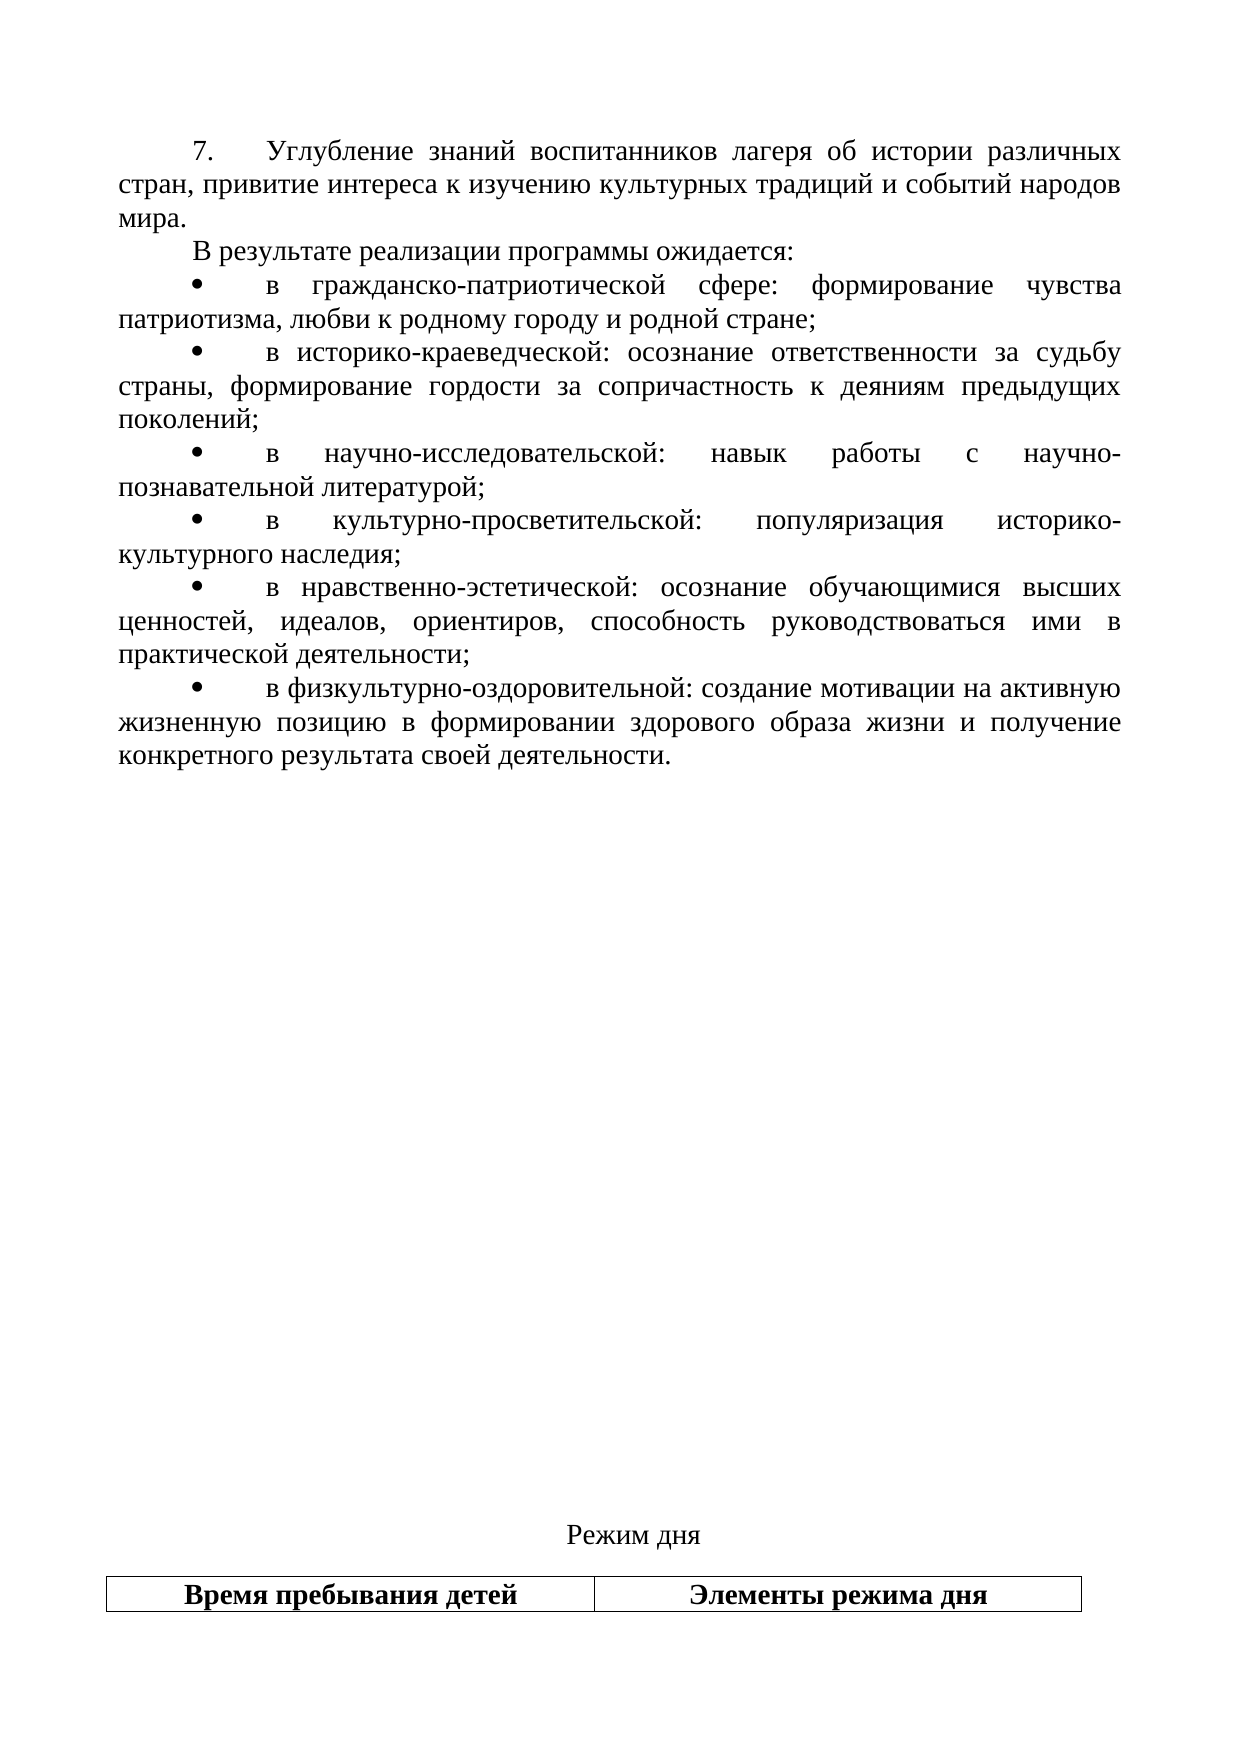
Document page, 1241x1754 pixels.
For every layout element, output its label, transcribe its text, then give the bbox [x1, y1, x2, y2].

list в гражданско-патриотической сфере: формирование чувства патриотизма, любви к родному городу и родной стране; [118, 267, 1122, 334]
list в физкультурно-оздоровительной: создание мотивации на активную жизненную позицию в формировании здорового образа жизни и получение конкретного результата своей деятельности. [118, 670, 1122, 771]
list в культурно-просветительской: популяризация историко-культурного наследия; [118, 502, 1122, 569]
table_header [107, 1577, 594, 1611]
list в нравственно-эстетической: осознание обучающимися высших ценностей, идеалов, ориентиров, способность руководствоваться ими в практической деятельности; [118, 569, 1122, 670]
text В результате реализации программы ожидается: [118, 233, 1122, 267]
text Режим дня [118, 1517, 1122, 1550]
table_header Элементы режима дня [595, 1577, 1081, 1611]
list в историко-краеведческой: осознание ответственности за судьбу страны, формирование гордости за сопричастность к деяниям предыдущих поколений; [118, 334, 1122, 435]
list Углубление знаний воспитанников лагеря об истории различных стран, привитие интереса к изучению культурных традиций и событий народов мира. [118, 133, 1122, 233]
list в научно-исследовательской: навык работы с научно-познавательной литературой; [118, 435, 1122, 502]
